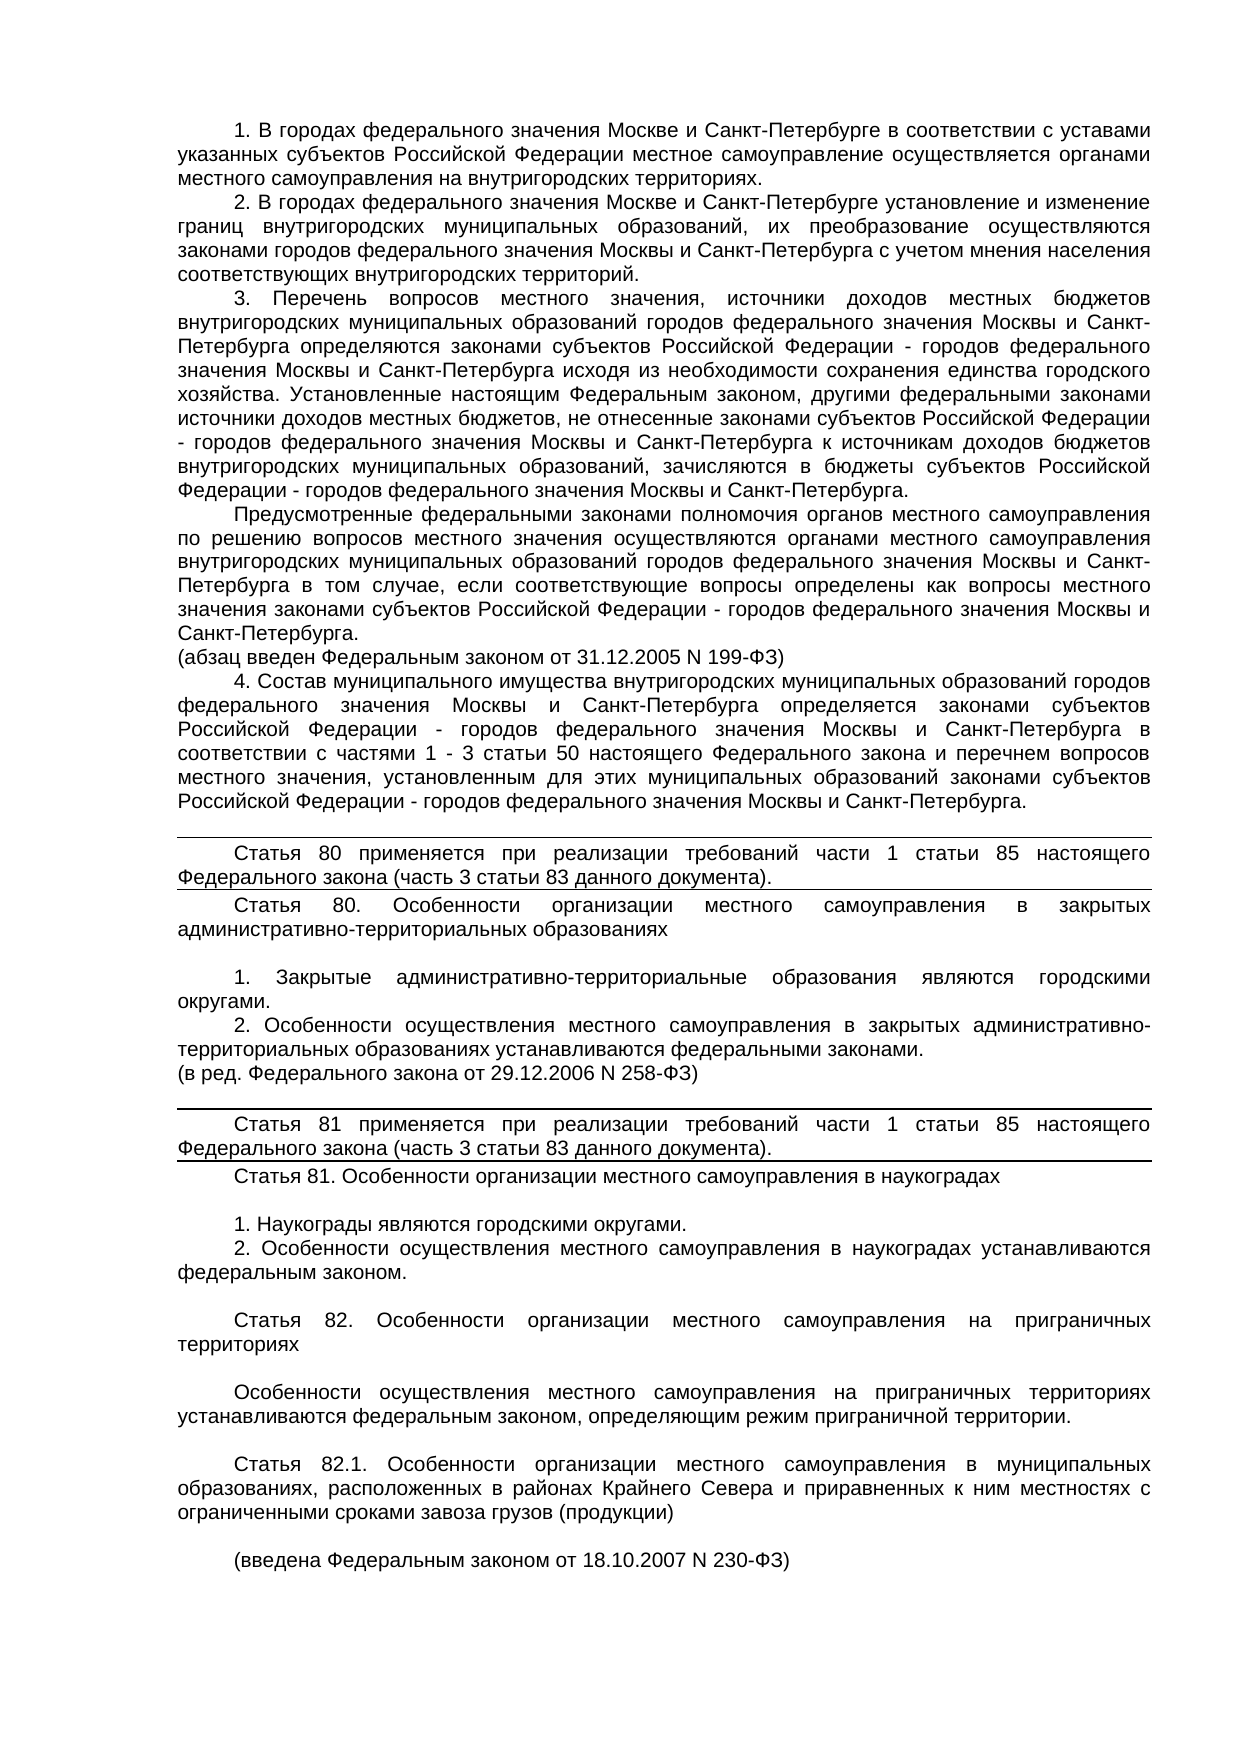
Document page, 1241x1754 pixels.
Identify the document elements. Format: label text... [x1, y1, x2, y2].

text 4. Состав муниципального имущества внутригородских муниципальных образований городов федерального значения Москвы и Санкт-Петербурга определяется законами субъектов Российской Федерации - городов федерального значения Москвы и Санкт-Петербурга в соответствии с частями 1 - 3 статьи 50 настоящего Федерального закона и перечнем вопросов местного значения, установленным для этих муниципальных образований законами субъектов Российской Федерации - городов федерального значения Москвы и Санкт-Петербурга. [177, 669, 1152, 813]
text 1. В городах федерального значения Москве и Санкт-Петербурге в соответствии с уставами указанных субъектов Российской Федерации местное самоуправление осуществляется органами местного самоуправления на внутригородских территориях. [177, 118, 1152, 190]
text Статья 81 применяется при реализации требований части 1 статьи 85 настоящего Федерального закона (часть 3 статьи 83 данного документа). [177, 1112, 1152, 1160]
text 1. Наукограды являются городскими округами. [177, 1212, 1152, 1236]
text 2. Особенности осуществления местного самоуправления в закрытых административно-территориальных образованиях устанавливаются федеральными законами. [177, 1012, 1152, 1060]
text Статья 80 применяется при реализации требований части 1 статьи 85 настоящего Федерального закона (часть 3 статьи 83 данного документа). [177, 841, 1152, 889]
text 1. Закрытые административно-территориальные образования являются городскими округами. [177, 964, 1152, 1012]
text (введена Федеральным законом от 18.10.2007 N 230-ФЗ) [177, 1547, 1152, 1571]
text Предусмотренные федеральными законами полномочия органов местного самоуправления по решению вопросов местного значения осуществляются органами местного самоуправления внутригородских муниципальных образований городов федерального значения Москвы и Санкт-Петербурга в том случае, если соответствующие вопросы определены как вопросы местного значения законами субъектов Российской Федерации - городов федерального значения Москвы и Санкт-Петербурга. [177, 501, 1152, 645]
text (в ред. Федерального закона от 29.12.2006 N 258-ФЗ) [177, 1060, 1152, 1084]
text 2. Особенности осуществления местного самоуправления в наукоградах устанавливаются федеральным законом. [177, 1236, 1152, 1284]
text Статья 80. Особенности организации местного самоуправления в закрытых административно-территориальных образованиях [177, 893, 1152, 941]
text 2. В городах федерального значения Москве и Санкт-Петербурге установление и изменение границ внутригородских муниципальных образований, их преобразование осуществляются законами городов федерального значения Москвы и Санкт-Петербурга с учетом мнения населения соответствующих внутригородских территорий. [177, 190, 1152, 286]
text Статья 82.1. Особенности организации местного самоуправления в муниципальных образованиях, расположенных в районах Крайнего Севера и приравненных к ним местностях с ограниченными сроками завоза грузов (продукции) [177, 1452, 1152, 1523]
text Статья 81. Особенности организации местного самоуправления в наукоградах [177, 1164, 1152, 1188]
text (абзац введен Федеральным законом от 31.12.2005 N 199-ФЗ) [177, 645, 1152, 669]
text 3. Перечень вопросов местного значения, источники доходов местных бюджетов внутригородских муниципальных образований городов федерального значения Москвы и Санкт-Петербурга определяются законами субъектов Российской Федерации - городов федерального значения Москвы и Санкт-Петербурга исходя из необходимости сохранения единства городского хозяйства. Установленные настоящим Федеральным законом, другими федеральными законами источники доходов местных бюджетов, не отнесенные законами субъектов Российской Федерации - городов федерального значения Москвы и Санкт-Петербурга к источникам доходов бюджетов внутригородских муниципальных образований, зачисляются в бюджеты субъектов Российской Федерации - городов федерального значения Москвы и Санкт-Петербурга. [177, 286, 1152, 501]
text Особенности осуществления местного самоуправления на приграничных территориях устанавливаются федеральным законом, определяющим режим приграничной территории. [177, 1380, 1152, 1428]
text Статья 82. Особенности организации местного самоуправления на приграничных территориях [177, 1308, 1152, 1356]
